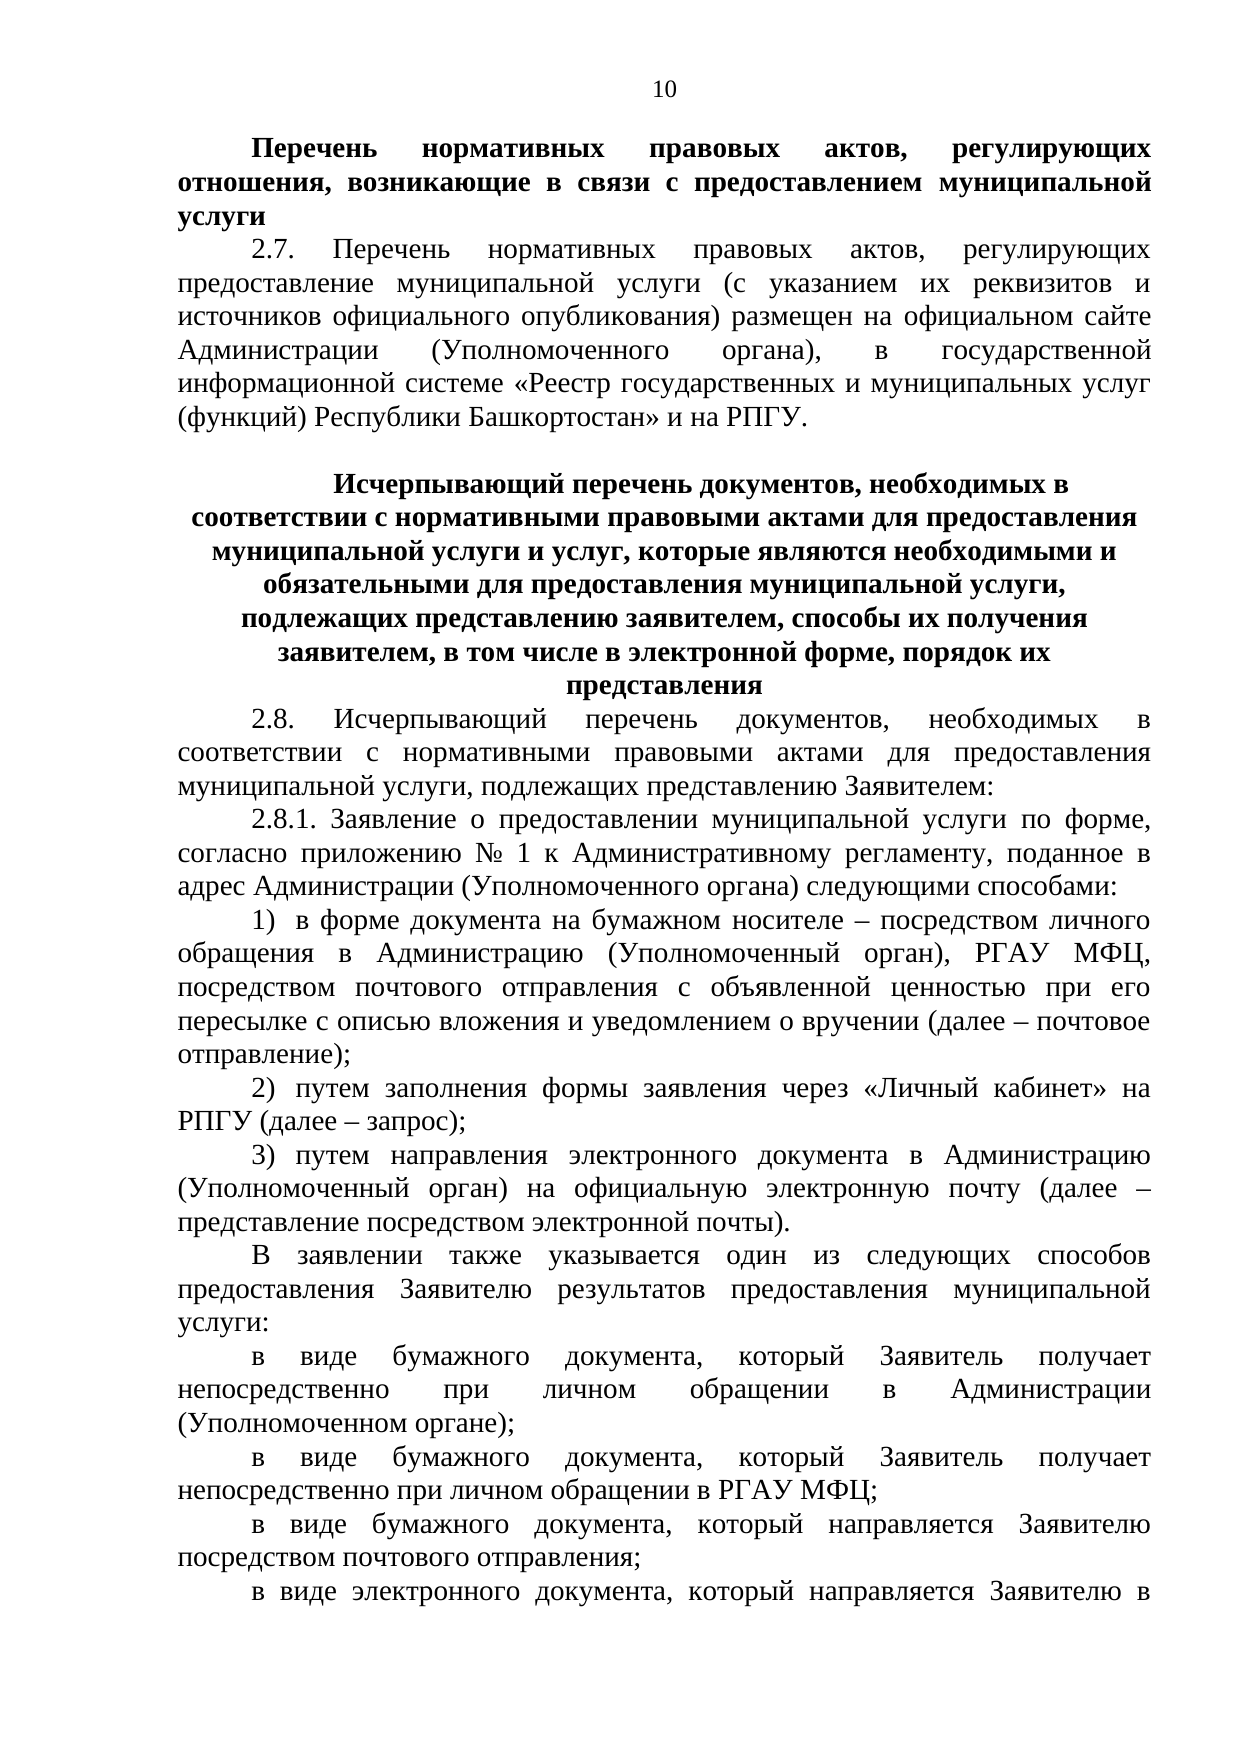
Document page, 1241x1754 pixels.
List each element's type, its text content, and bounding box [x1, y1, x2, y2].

text В заявлении также указывается один из следующих способов предоставления Заявителю результатов предоставления муниципальной услуги: [177, 1237, 1152, 1338]
text 2.7. Перечень нормативных правовых актов, регулирующих предоставление муниципальной услуги (с указанием их реквизитов и источников официального опубликования) размещен на официальном сайте Администрации (Уполномоченного органа), в государственной информационной системе «Реестр государственных и муниципальных услуг (функций) Республики Башкортостан» и на РПГУ. [177, 231, 1152, 432]
list путем направления электронного документа в Администрацию (Уполномоченный орган) на официальную электронную почту (далее – представление посредством электронной почты). [177, 1137, 1152, 1237]
text Исчерпывающий перечень документов, необходимых в соответствии с нормативными правовыми актами для предоставления муниципальной услуги и услуг, которые являются необходимыми и обязательными для предоставления муниципальной услуги, подлежащих представлению заявителем, способы их получения заявителем, в том числе в электронной форме, порядок их представления [177, 466, 1152, 701]
list в форме документа на бумажном носителе – посредством личного обращения в Администрацию (Уполномоченный орган), РГАУ МФЦ, посредством почтового отправления с объявленной ценностью при его пересылке с описью вложения и уведомлением о вручении (далее – почтовое отправление); [177, 902, 1152, 1070]
text Перечень нормативных правовых актов, регулирующих отношения, возникающие в связи с предоставлением муниципальной услуги [177, 131, 1152, 231]
text 2.8. Исчерпывающий перечень документов, необходимых в соответствии с нормативными правовыми актами для предоставления муниципальной услуги, подлежащих представлению Заявителем: [177, 701, 1152, 801]
list путем заполнения формы заявления через «Личный кабинет» на РПГУ (далее – запрос); [177, 1070, 1152, 1137]
text 2.8.1. Заявление о предоставлении муниципальной услуги по форме, согласно приложению № 1 к Административному регламенту, поданное в адрес Администрации (Уполномоченного органа) следующими способами: [177, 801, 1152, 902]
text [177, 1573, 1152, 1606]
text в виде бумажного документа, который Заявитель получает непосредственно при личном обращении в РГАУ МФЦ; [177, 1439, 1152, 1506]
text в виде бумажного документа, который Заявитель получает непосредственно при личном обращении в Администрации (Уполномоченном органе); [177, 1338, 1152, 1439]
text в виде бумажного документа, который направляется Заявителю посредством почтового отправления; [177, 1506, 1152, 1573]
